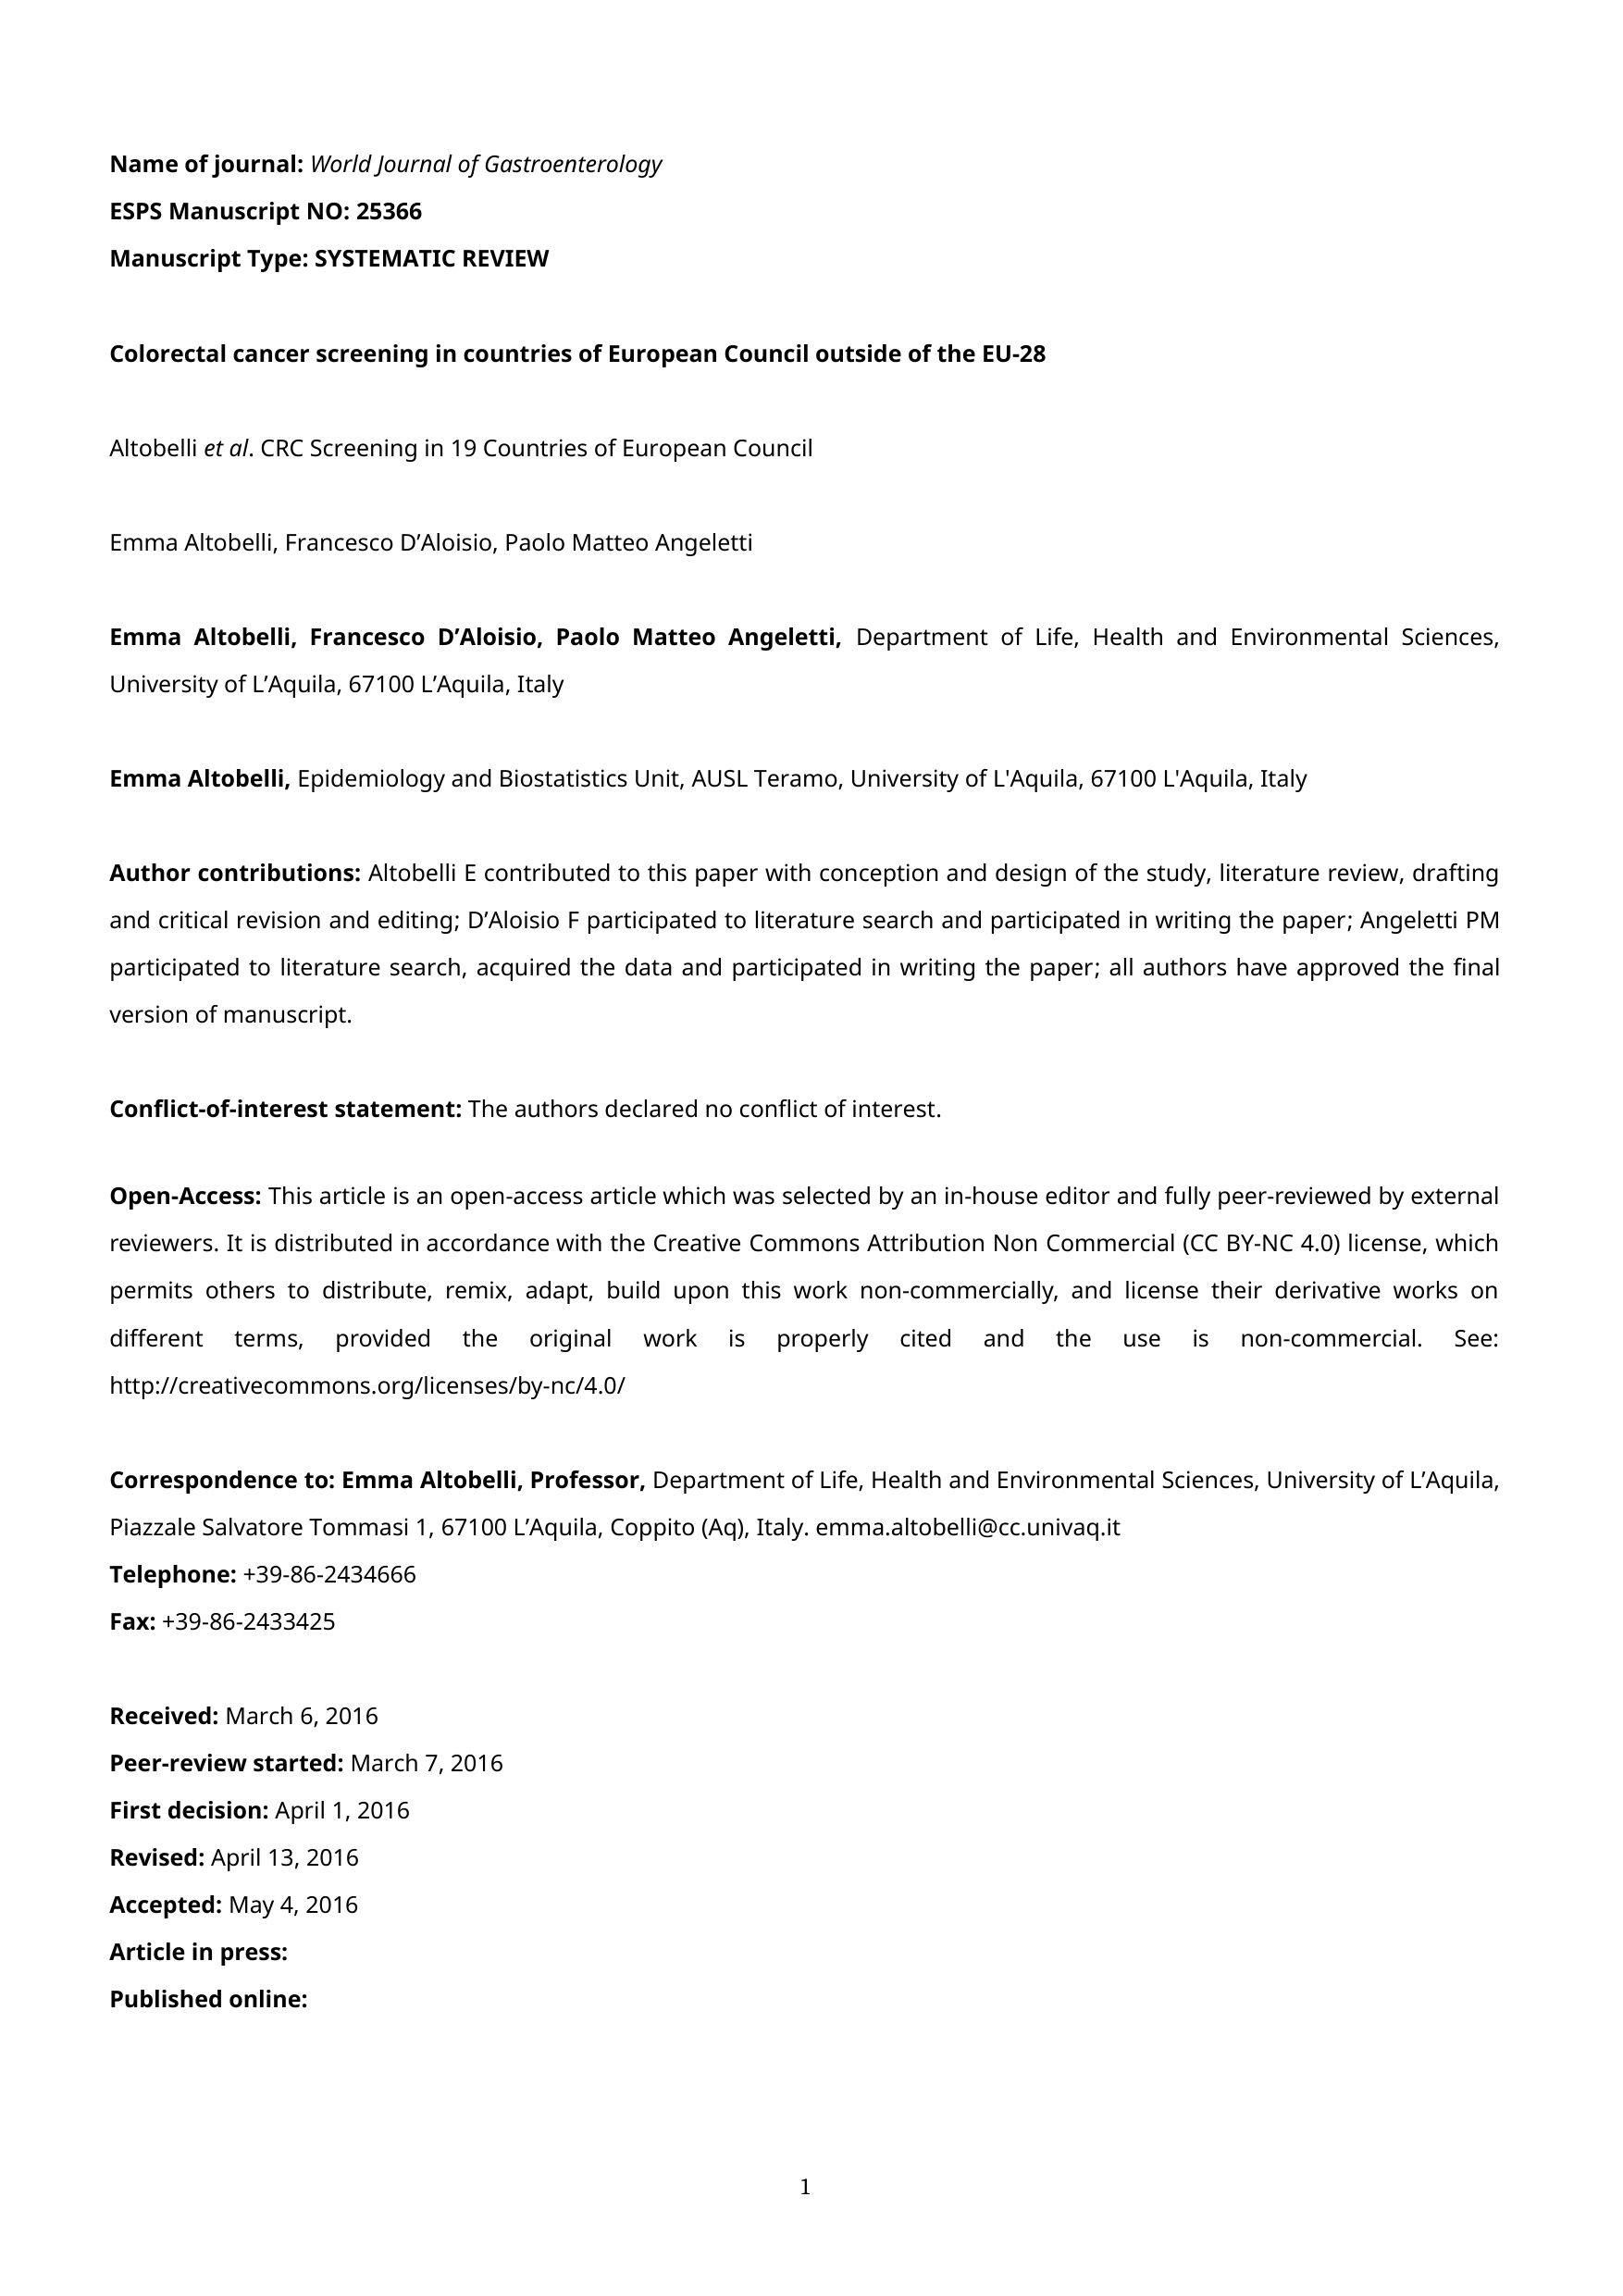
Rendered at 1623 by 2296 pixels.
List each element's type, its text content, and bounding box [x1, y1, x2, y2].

text Fax: +39-86-2433425 [109, 1605, 1501, 1636]
text Manuscript Type: SYSTEMATIC REVIEW [109, 242, 1501, 274]
text Name of journal: World Journal of Gastroenterology [109, 148, 1501, 180]
text Altobelli et al. CRC Screening in 19 Countries of European Council [109, 431, 1501, 463]
text Author contributions: Altobelli E contributed to this paper with conception and design of the study, literature review, drafting and critical revision and editing; D’Aloisio F participated to literature search and participated in writing the paper; Angeletti PM participated to literature search, acquired the data and participated in writing the paper; all authors have approved the final version of manuscript. [109, 857, 1501, 1030]
text Accepted: May 4, 2016 [109, 1889, 1501, 1920]
text Colorectal cancer screening in countries of European Council outside of the EU-28 [109, 337, 1501, 368]
text Emma Altobelli, Epidemiology and Biostatistics Unit, AUSL Teramo, University of L'Aquila, 67100 L'Aquila, Italy [109, 762, 1501, 794]
text Received: March 6, 2016 [109, 1699, 1501, 1731]
text Conflict-of-interest statement: The authors declared no conflict of interest. [109, 1093, 1501, 1124]
text First decision: April 1, 2016 [109, 1793, 1501, 1826]
text Article in press: [109, 1936, 1501, 1967]
text Revised: April 13, 2016 [109, 1841, 1501, 1873]
text Correspondence to: Emma Altobelli, Professor, Department of Life, Health and Environmental Sciences, University of L’Aquila, Piazzale Salvatore Tommasi 1, 67100 L’Aquila, Coppito (Aq), Italy. emma.altobelli@cc.univaq.it [109, 1463, 1501, 1542]
text Telephone: +39-86-2434666 [109, 1558, 1501, 1589]
text Emma Altobelli, Francesco D’Aloisio, Paolo Matteo Angeletti, Department of Life, Health and Environmental Sciences, University of L’Aquila, 67100 L’Aquila, Italy [109, 620, 1501, 700]
text Peer-review started: March 7, 2016 [109, 1746, 1501, 1779]
text Open-Access: This article is an open-access article which was selected by an in-house editor and fully peer-reviewed by external reviewers. It is distributed in accordance with the Creative Commons Attribution Non Commercial (CC BY-NC 4.0) license, which permits others to distribute, remix, adapt, build upon this work non-commercially, and license their derivative works on different terms, provided the original work is properly cited and the use is non-commercial. See: http://creativecommons.org/licenses/by-nc/4.0/ [109, 1180, 1501, 1400]
text Published online: [109, 1983, 1501, 2015]
text Emma Altobelli, Francesco D’Aloisio, Paolo Matteo Angeletti [109, 526, 1501, 557]
text ESPS Manuscript NO: 25366 [109, 195, 1501, 227]
